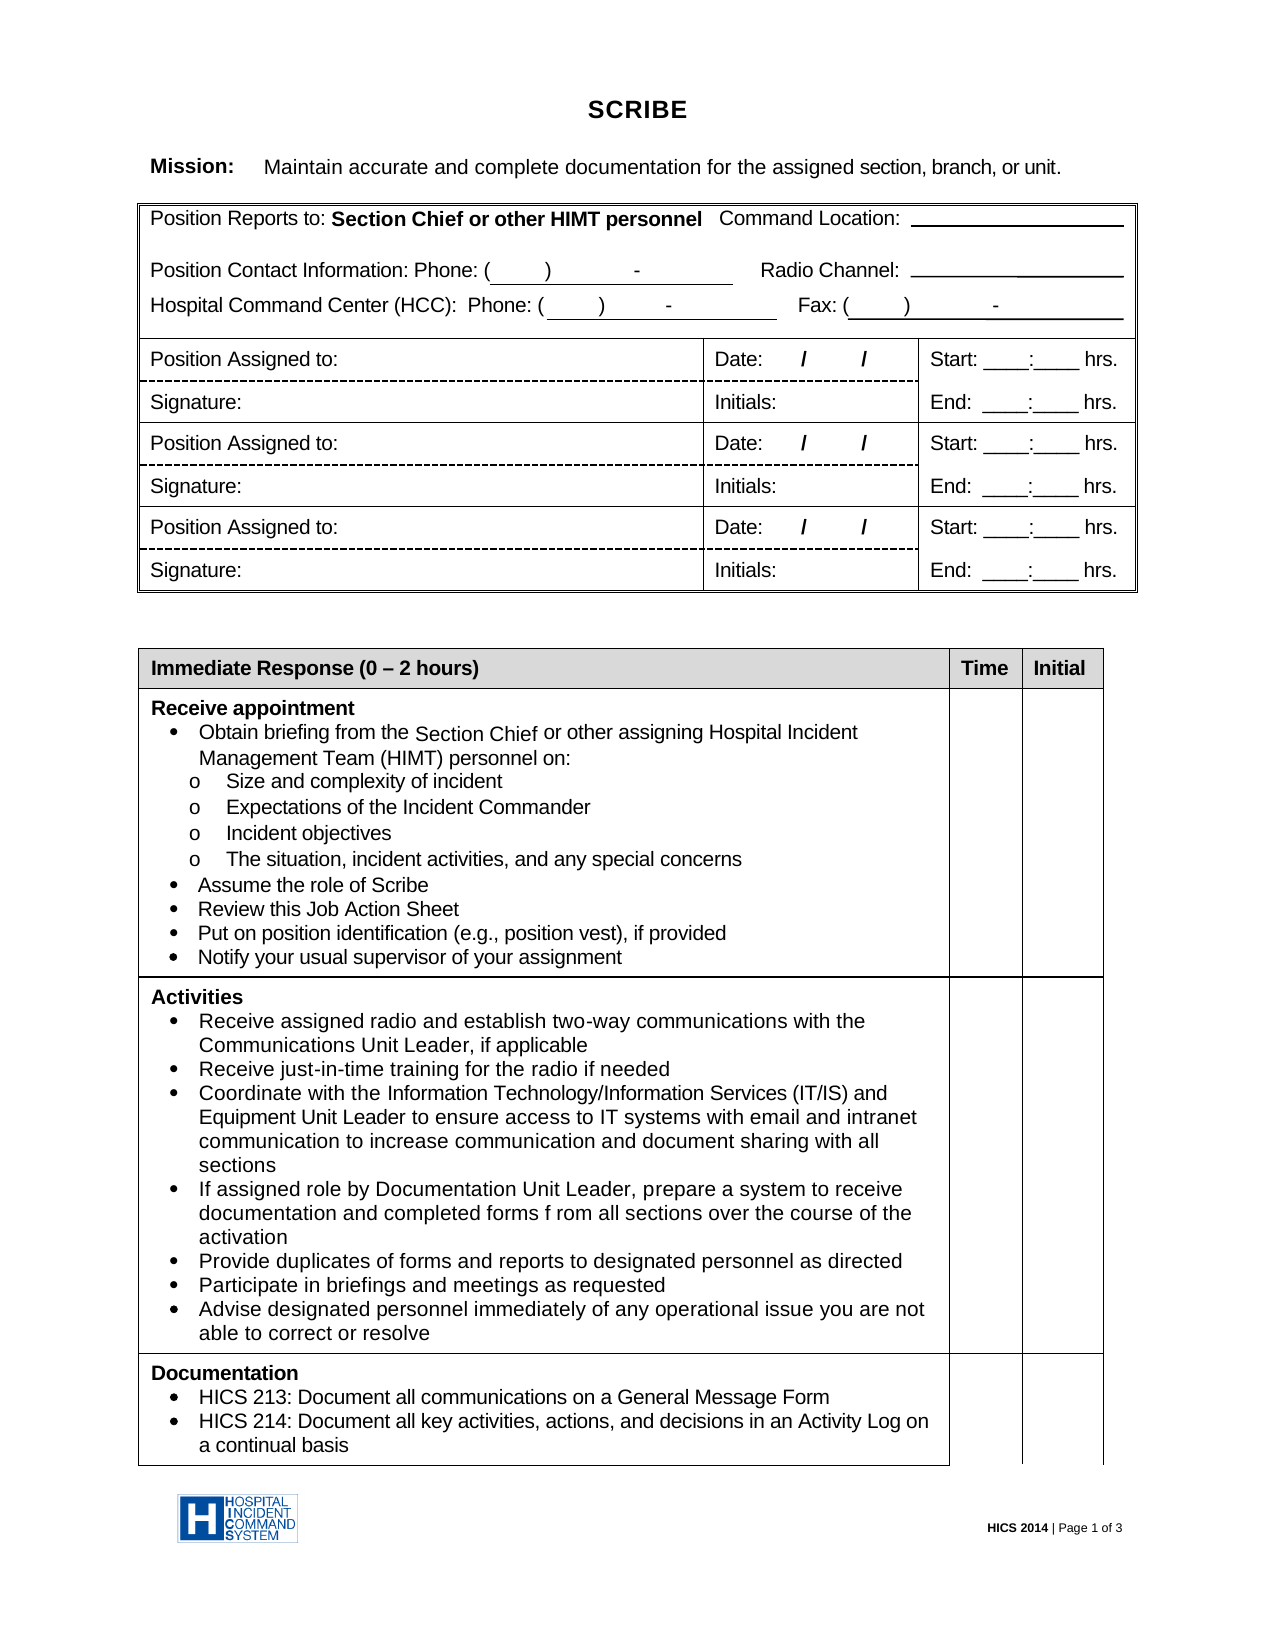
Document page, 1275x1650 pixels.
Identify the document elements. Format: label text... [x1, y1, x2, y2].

table_cell Position Assigned to: [140, 423, 703, 463]
table_header Immediate Response (0 – 2 hours) [139, 649, 949, 688]
table_cell [950, 689, 1022, 976]
table_cell Position Assigned to: [140, 507, 703, 547]
table_cell End: ____:____ hrs. [919, 464, 1135, 506]
table_header Position Reports to: Section Chief or other HIMT personnel Command Location: [140, 206, 1135, 248]
table_cell Receive appointment Obtain briefing from the Section Chief or other assigning Hospital Incident Management Team (HIMT) personnel on: Size and complexity of incident Expectations of the Incident Commander Incident objectives The situation, incident activities, and any special concerns Assume the role of Scribe Review this Job Action Sheet Put on position identification (e.g., position vest), if provided Notify your usual supervisor of your assignment [139, 689, 949, 976]
table_cell Start: ____:____ hrs. [919, 339, 1135, 379]
table_header Time [950, 649, 1022, 688]
table_cell [1023, 1354, 1103, 1464]
table_cell End: ____:____ hrs. [919, 548, 1135, 589]
picture [170, 1486, 306, 1551]
table_header Initial [1023, 649, 1103, 688]
table_cell Signature: [140, 548, 703, 589]
table_cell Documentation HICS 213: Document all communications on a General Message Form HICS 214: Document all key activities, actions, and decisions in an Activity Log on a continual basis [139, 1354, 949, 1464]
table_cell End: ____:____ hrs. [919, 380, 1135, 422]
table_cell Hospital Command Center (HCC): Phone: ( ) - Fax: ( ) - [140, 293, 1135, 338]
table_cell Initials: [704, 548, 918, 589]
table_cell Signature: [140, 464, 703, 506]
table_cell Initials: [704, 380, 918, 422]
table_cell Signature: [140, 380, 703, 422]
table_cell [1023, 978, 1103, 1352]
table_cell Start: ____:____ hrs. [919, 423, 1135, 463]
table_cell Position Contact Information: Phone: ( ) - Radio Channel: [140, 248, 1135, 293]
table_cell Activities Receive assigned radio and establish two-way communications with the Communications Unit Leader, if applicable Receive just-in-time training for the radio if needed Coordinate with the Information Technology/Information Services (IT/IS) and Equipment Unit Leader to ensure access to IT systems with email and intranet communication to increase communication and document sharing with all sections If assigned role by Documentation Unit Leader, prepare a system to receive documentation and completed forms f rom all sections over the course of the activation Provide duplicates of forms and reports to designated personnel as directed Participate in briefings and meetings as requested Advise designated personnel immediately of any operational issue you are not able to correct or resolve [139, 978, 949, 1352]
table_cell [950, 978, 1022, 1352]
table_cell Initials: [704, 464, 918, 506]
table_cell Date: / / [704, 339, 918, 379]
table_cell Start: ____:____ hrs. [919, 507, 1135, 547]
table_cell [950, 1354, 1022, 1464]
table_cell Position Assigned to: [140, 339, 703, 379]
text Mission: Maintain accurate and complete documentation for the assigned section, branch, or unit. [150, 153, 1127, 179]
table_cell Date: / / [704, 423, 918, 463]
table_cell [1023, 689, 1103, 976]
table_cell Date: / / [704, 507, 918, 547]
